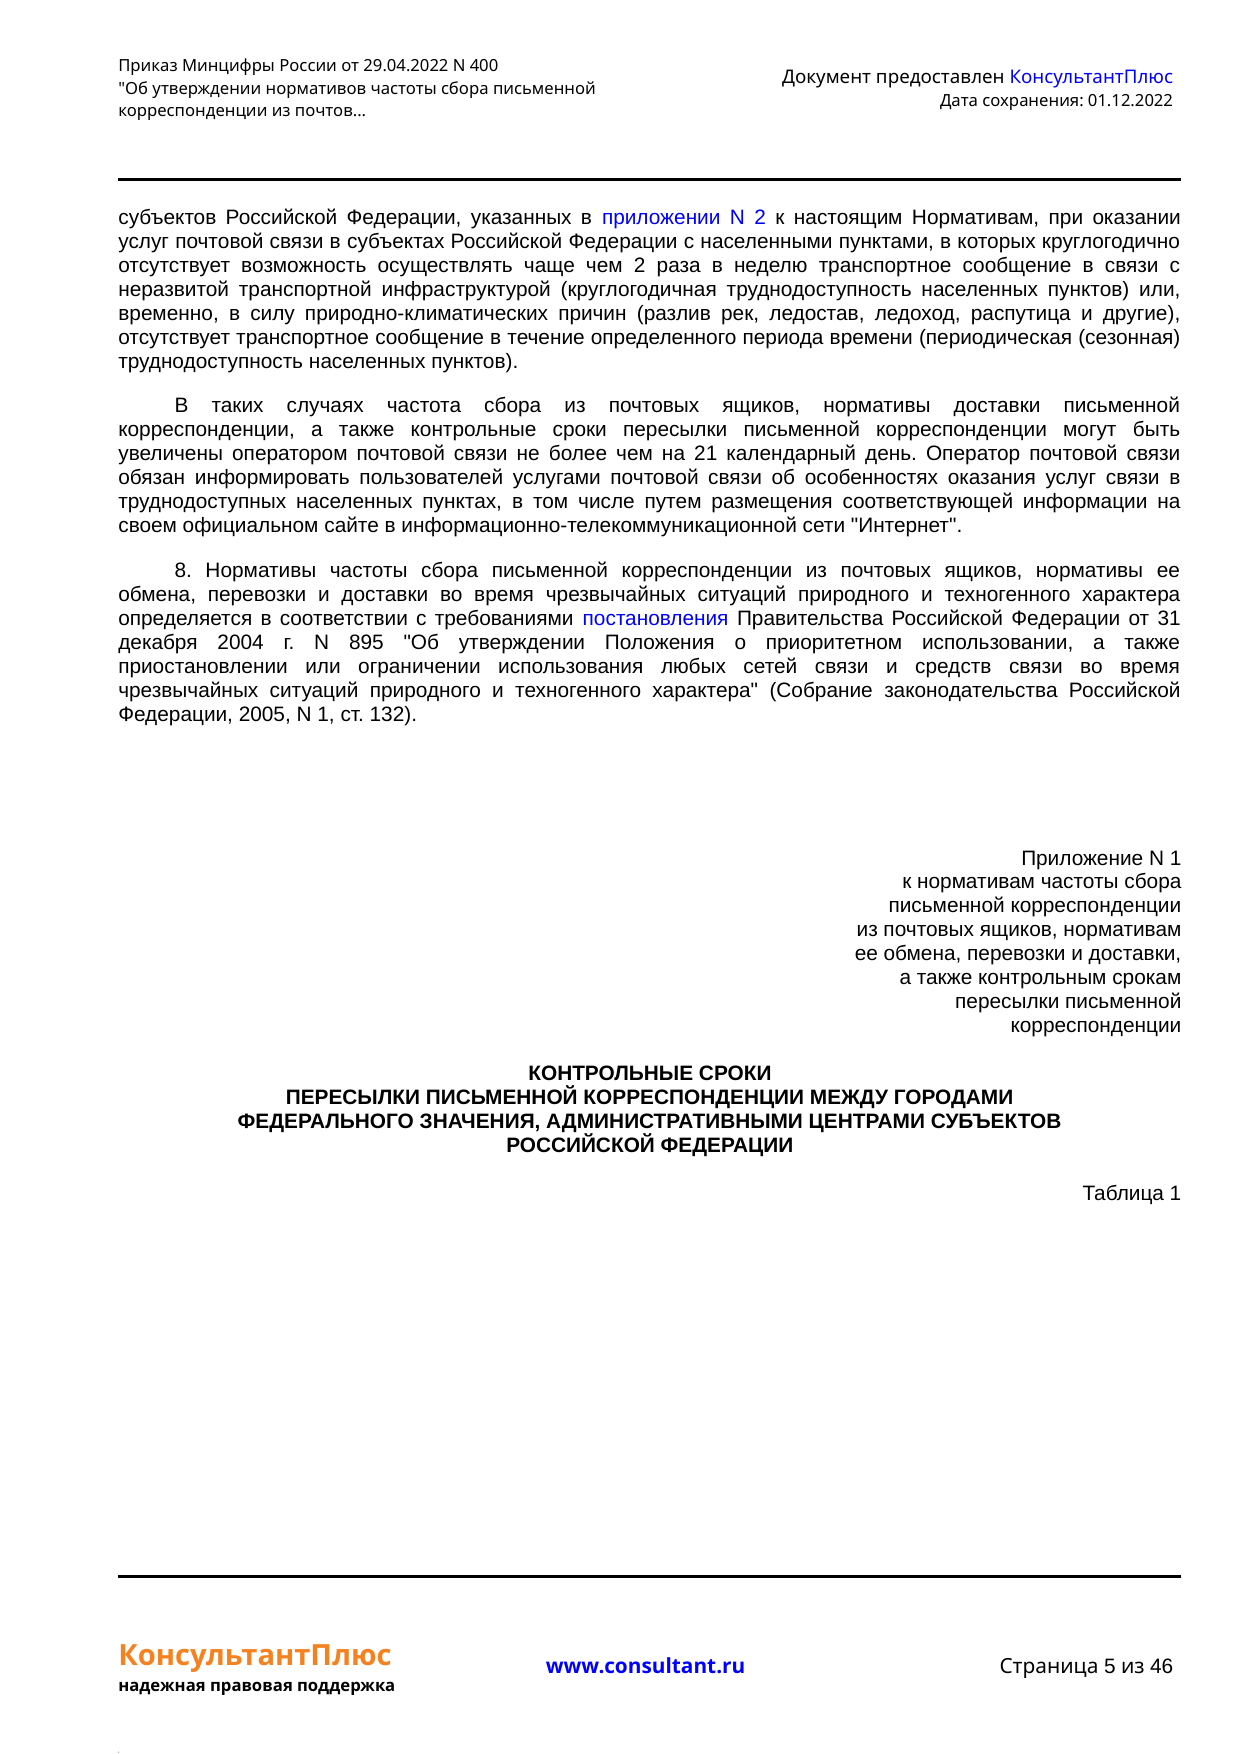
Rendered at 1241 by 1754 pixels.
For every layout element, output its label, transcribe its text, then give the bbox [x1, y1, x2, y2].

text а также контрольным срокам [118, 965, 1181, 989]
title ФЕДЕРАЛЬНОГО ЗНАЧЕНИЯ, АДМИНИСТРАТИВНЫМИ ЦЕНТРАМИ СУБЪЕКТОВ [118, 1109, 1181, 1133]
text 8. Нормативы частоты сбора письменной корреспонденции из почтовых ящиков, нормативы ее обмена, перевозки и доставки во время чрезвычайных ситуаций природного и техногенного характера определяется в соответствии с требованиями постановления Правительства Российской Федерации от 31 декабря 2004 г. N 895 "Об утверждении Положения о приоритетном использовании, а также приостановлении или ограничении использования любых сетей связи и средств связи во время чрезвычайных ситуаций природного и техногенного характера" (Собрание законодательства Российской Федерации, 2005, N 1, ст. 132). [118, 558, 1181, 726]
text В таких случаях частота сбора из почтовых ящиков, нормативы доставки письменной корреспонденции, а также контрольные сроки пересылки письменной корреспонденции могут быть увеличены оператором почтовой связи не более чем на 21 календарный день. Оператор почтовой связи обязан информировать пользователей услугами почтовой связи об особенностях оказания услуг связи в труднодоступных населенных пунктах, в том числе путем размещения соответствующей информации на своем официальном сайте в информационно-телекоммуникационной сети "Интернет". [118, 393, 1181, 537]
text ее обмена, перевозки и доставки, [118, 941, 1181, 965]
text из почтовых ящиков, нормативам [118, 917, 1181, 941]
text к нормативам частоты сбора [118, 869, 1181, 893]
text корреспонденции [118, 1013, 1181, 1037]
title КОНТРОЛЬНЫЕ СРОКИ [118, 1061, 1181, 1085]
title ПЕРЕСЫЛКИ ПИСЬМЕННОЙ КОРРЕСПОНДЕНЦИИ МЕЖДУ ГОРОДАМИ [118, 1085, 1181, 1109]
text Таблица 1 [118, 1181, 1181, 1205]
text письменной корреспонденции [118, 893, 1181, 917]
title РОССИЙСКОЙ ФЕДЕРАЦИИ [118, 1133, 1181, 1157]
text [118, 205, 1181, 372]
text пересылки письменной [118, 989, 1181, 1013]
text Приложение N 1 [118, 845, 1181, 869]
